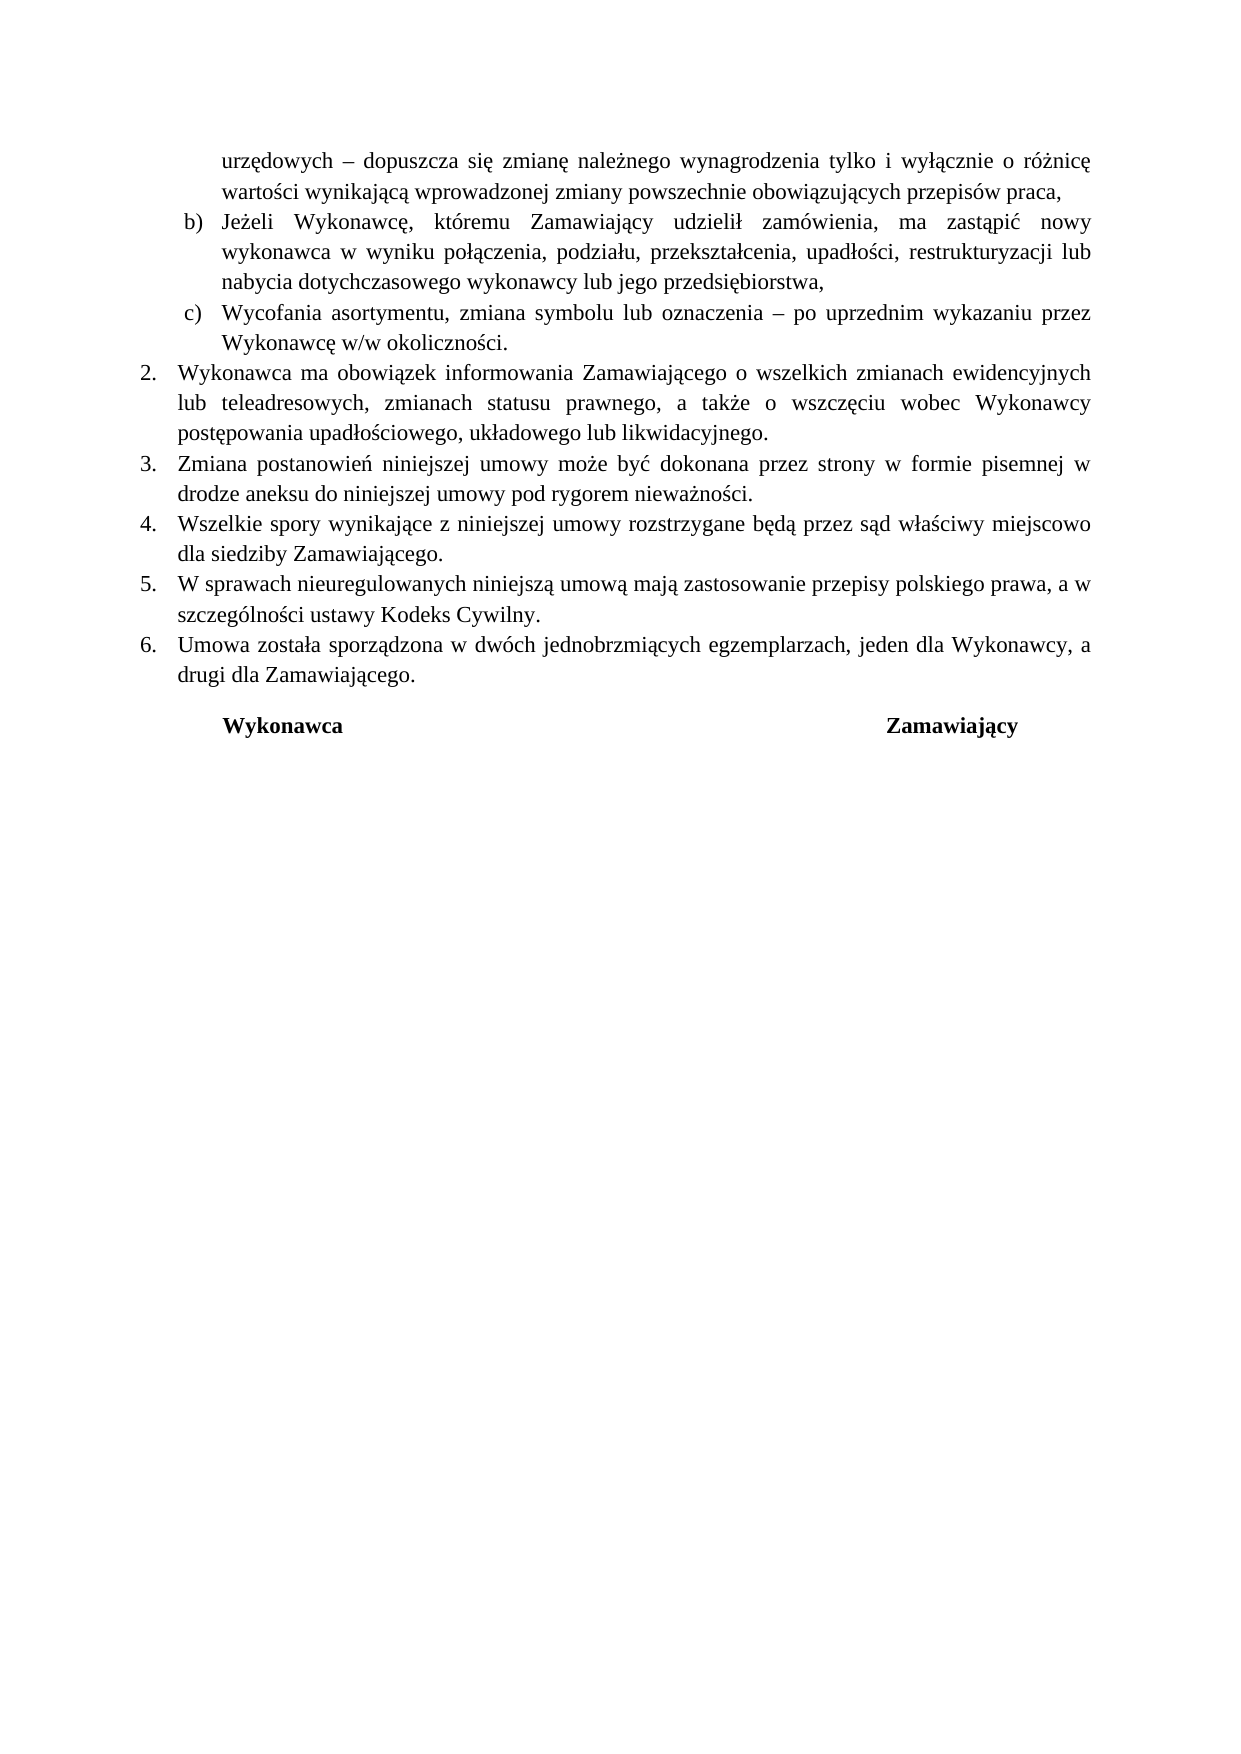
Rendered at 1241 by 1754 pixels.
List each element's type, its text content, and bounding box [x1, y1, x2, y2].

list Wykonawca ma obowiązek informowania Zamawiającego o wszelkich zmianach ewidencyjnych lub teleadresowych, zmianach statusu prawnego, a także o wszczęciu wobec Wykonawcy postępowania upadłościowego, układowego lub likwidacyjnego. [140, 359, 1093, 446]
list Jeżeli Wykonawcę, któremu Zamawiający udzielił zamówienia, ma zastąpić nowy wykonawca w wyniku połączenia, podziału, przekształcenia, upadłości, restrukturyzacji lub nabycia dotychczasowego wykonawcy lub jego przedsiębiorstwa, [184, 208, 1093, 295]
list Umowa została sporządzona w dwóch jednobrzmiących egzemplarzach, jeden dla Wykonawcy, a drugi dla Zamawiającego. [140, 631, 1093, 687]
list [184, 148, 1093, 204]
list Wycofania asortymentu, zmiana symbolu lub oznaczenia – po uprzednim wykazaniu przez Wykonawcę w/w okoliczności. [184, 299, 1093, 355]
list Zmiana postanowień niniejszej umowy może być dokonana przez strony w formie pisemnej w drodze aneksu do niniejszej umowy pod rygorem nieważności. [140, 450, 1093, 506]
list Wszelkie spory wynikające z niniejszej umowy rozstrzygane będą przez sąd właściwy miejscowo dla siedziby Zamawiającego. [140, 510, 1093, 567]
text Wykonawca Zamawiający [148, 712, 1093, 738]
list W sprawach nieuregulowanych niniejszą umową mają zastosowanie przepisy polskiego prawa, a w szczególności ustawy Kodeks Cywilny. [140, 571, 1093, 627]
